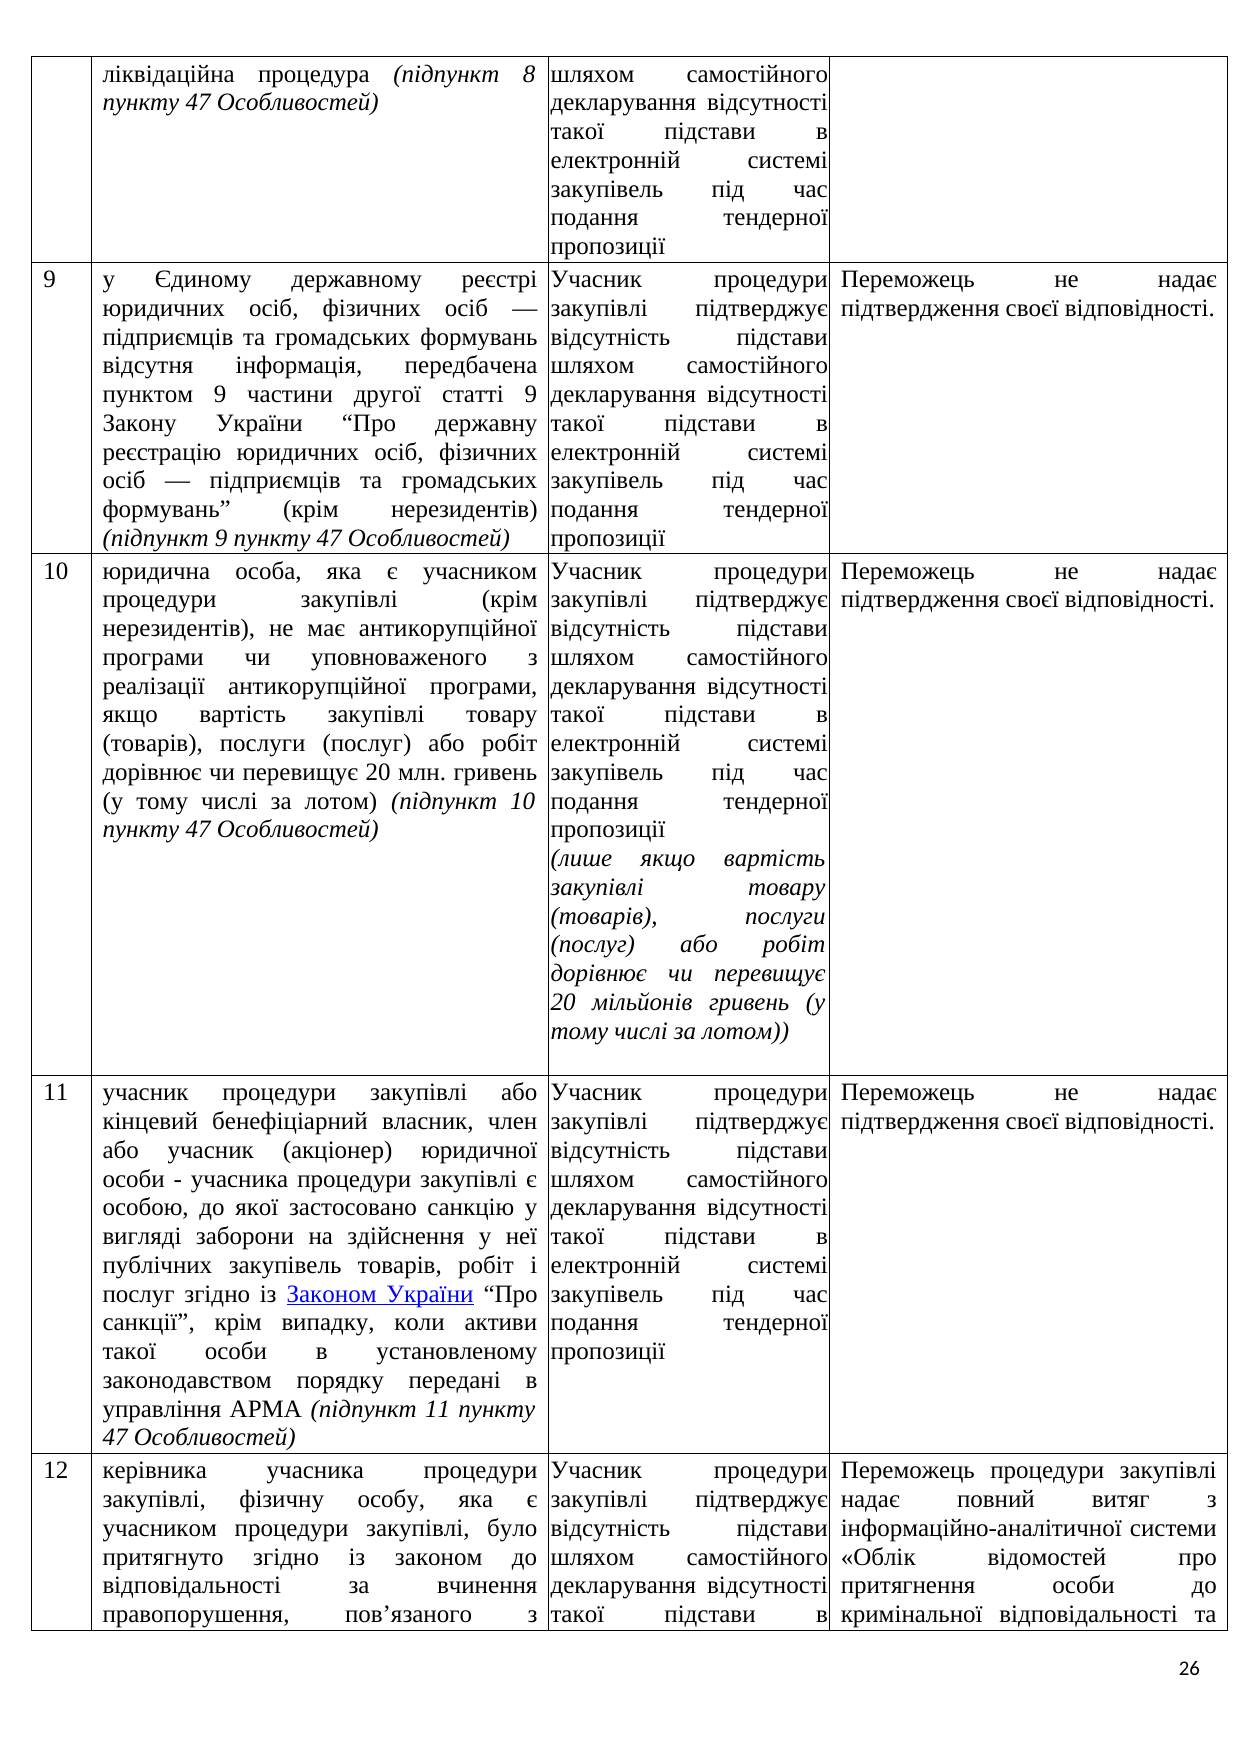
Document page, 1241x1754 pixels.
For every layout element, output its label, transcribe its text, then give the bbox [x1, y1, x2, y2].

table_cell Учасник процедури закупівлі підтверджує відсутність підстави шляхом самостійного декларування відсутності такої підстави в електронній системі закупівель під час подання тендерної пропозиції (лише якщо вартість закупівлі товару (товарів), послуги (послуг) або робіт дорівнює чи перевищує 20 мільйонів гривень (у тому числі за лотом)) [549, 554, 829, 1075]
table_cell Переможець не надає підтвердження своєї відповідності. [830, 263, 1227, 553]
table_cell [830, 57, 1227, 262]
table_cell 12 [32, 1454, 91, 1629]
table_cell 8 [32, 57, 91, 262]
table_cell 10 [32, 554, 91, 1075]
table_cell 9 [32, 263, 91, 553]
table_cell учасник процедури закупівлі або кінцевий бенефіціарний власник, член або учасник (акціонер) юридичної особи - учасника процедури закупівлі є особою, до якої застосовано санкцію у вигляді заборони на здійснення у неї публічних закупівель товарів, робіт і послуг згідно із Законом України “Про санкції”, крім випадку, коли активи такої особи в установленому законодавством порядку передані в управління АРМА (підпункт 11 пункту 47 Особливостей) [92, 1076, 548, 1453]
table_cell 11 [32, 1076, 91, 1453]
table_cell Переможець не надає підтвердження своєї відповідності. [830, 554, 1227, 1075]
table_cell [549, 57, 829, 262]
table_cell юридична особа, яка є учасником процедури закупівлі (крім нерезидентів), не має антикорупційної програми чи уповноваженого з реалізації антикорупційної програми, якщо вартість закупівлі товару (товарів), послуги (послуг) або робіт дорівнює чи перевищує 20 млн. гривень (у тому числі за лотом) (підпункт 10 пункту 47 Особливостей) [92, 554, 548, 1075]
table_cell Переможець не надає підтвердження своєї відповідності. [830, 1076, 1227, 1453]
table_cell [92, 57, 548, 262]
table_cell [92, 1454, 548, 1629]
table_cell у Єдиному державному реєстрі юридичних осіб, фізичних осіб — підприємців та громадських формувань відсутня інформація, передбачена пунктом 9 частини другої статті 9 Закону України “Про державну реєстрацію юридичних осіб, фізичних осіб — підприємців та громадських формувань” (крім нерезидентів) (підпункт 9 пункту 47 Особливостей) [92, 263, 548, 553]
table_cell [830, 1454, 1227, 1629]
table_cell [549, 1454, 829, 1629]
